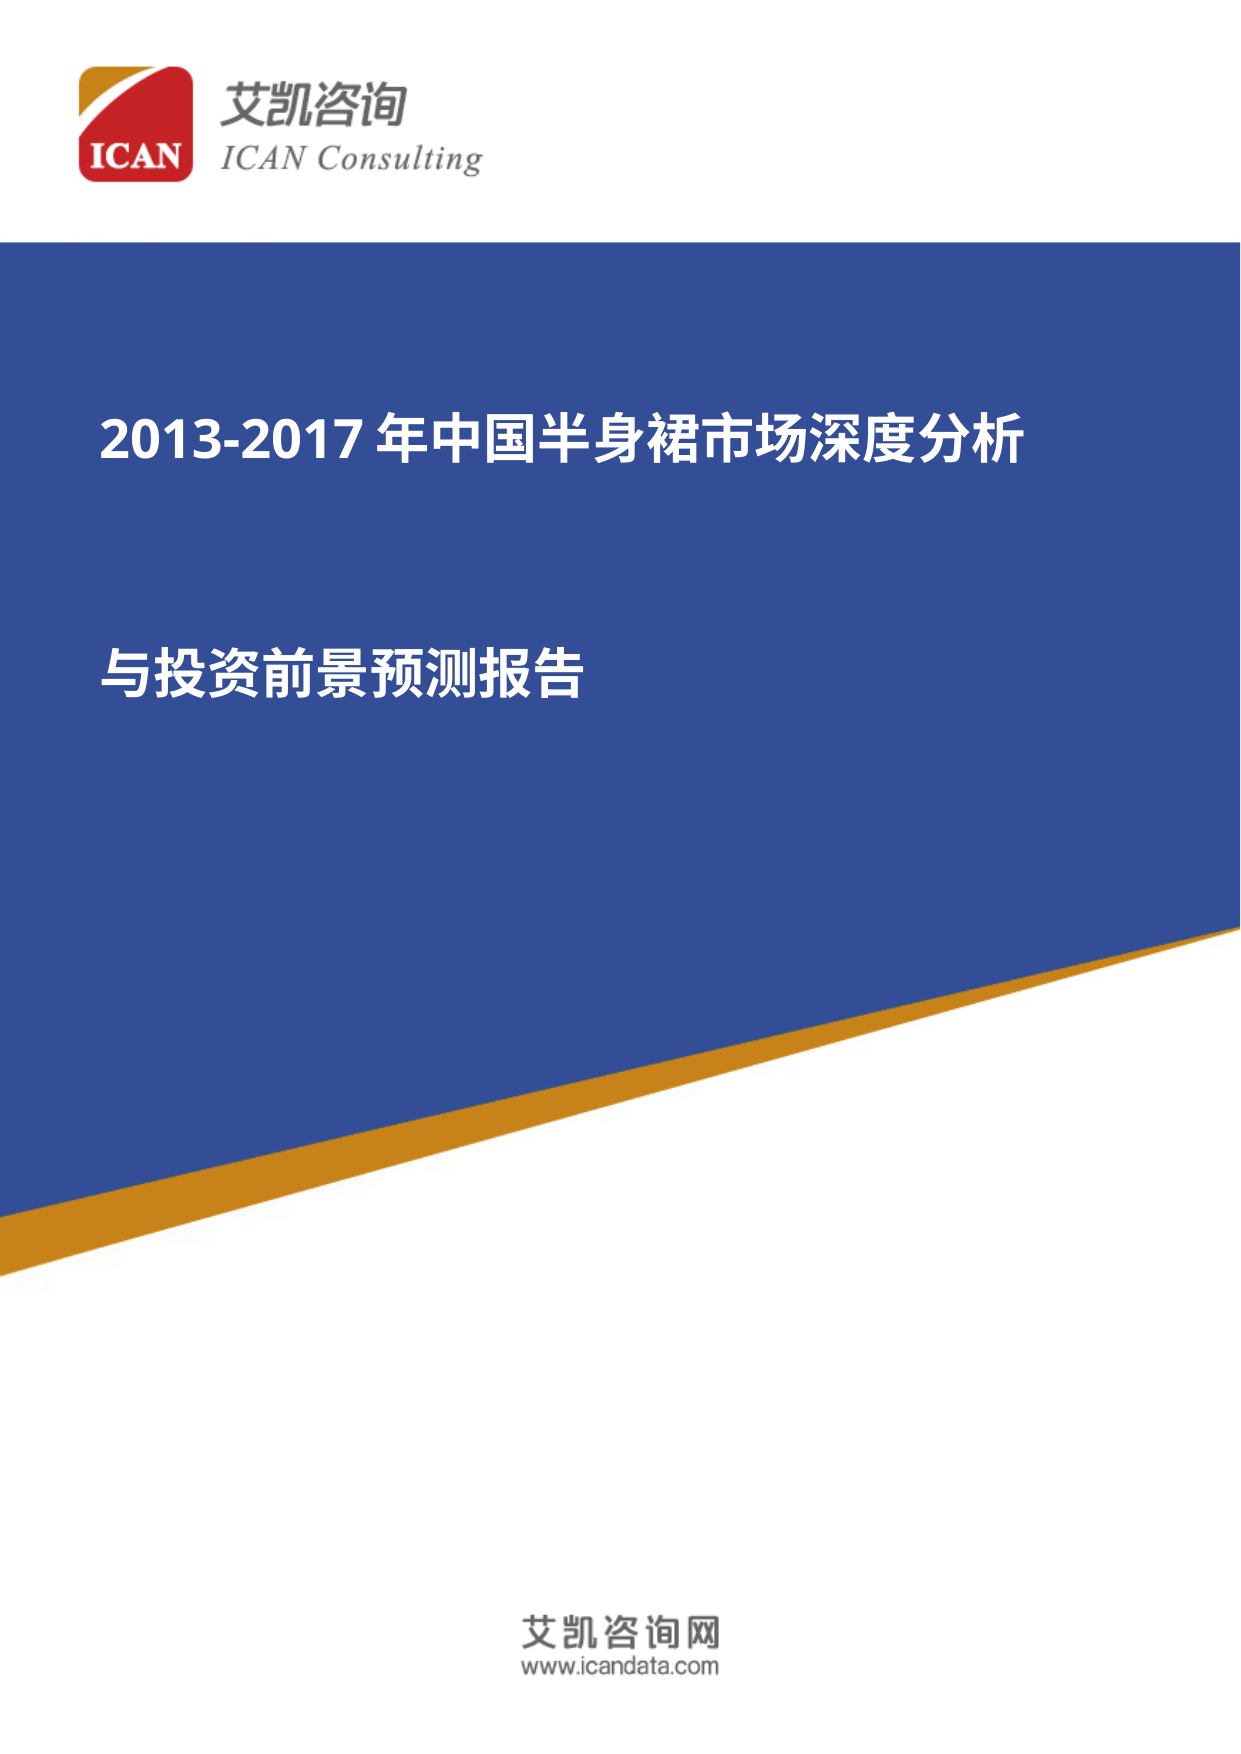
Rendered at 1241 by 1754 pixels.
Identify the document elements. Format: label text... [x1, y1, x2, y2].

subtitle 2013-2017年中国半身裙市场深度分析与投资前景预测报告 [99, 386, 1053, 718]
picture [0, 5, 1241, 1754]
